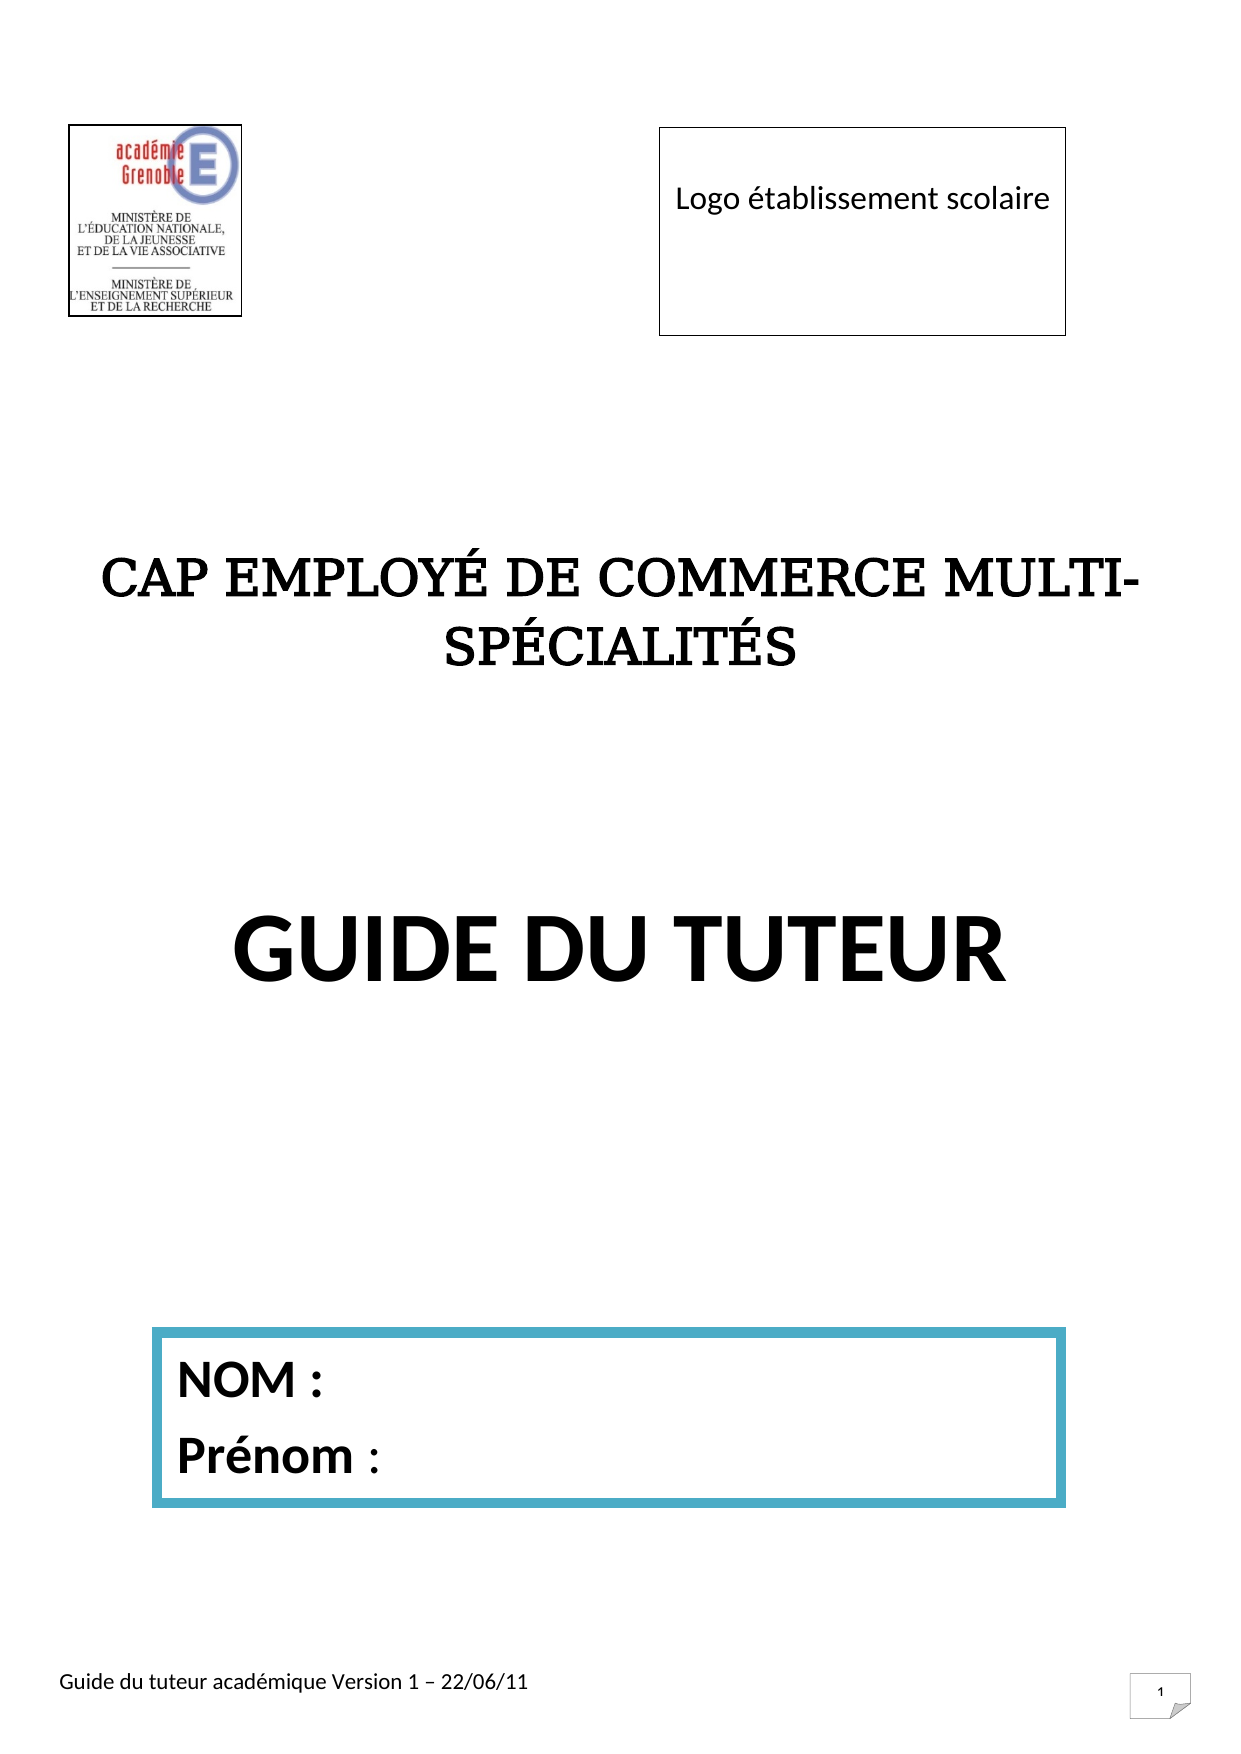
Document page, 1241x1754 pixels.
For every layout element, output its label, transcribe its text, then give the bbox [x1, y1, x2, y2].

text GUIDE DU TUTEUR [59, 884, 1181, 1006]
text CAP EMPLOYÉ DE COMMERCE MULTI-SPÉCIALITÉS [59, 546, 1181, 675]
picture [70, 126, 241, 315]
